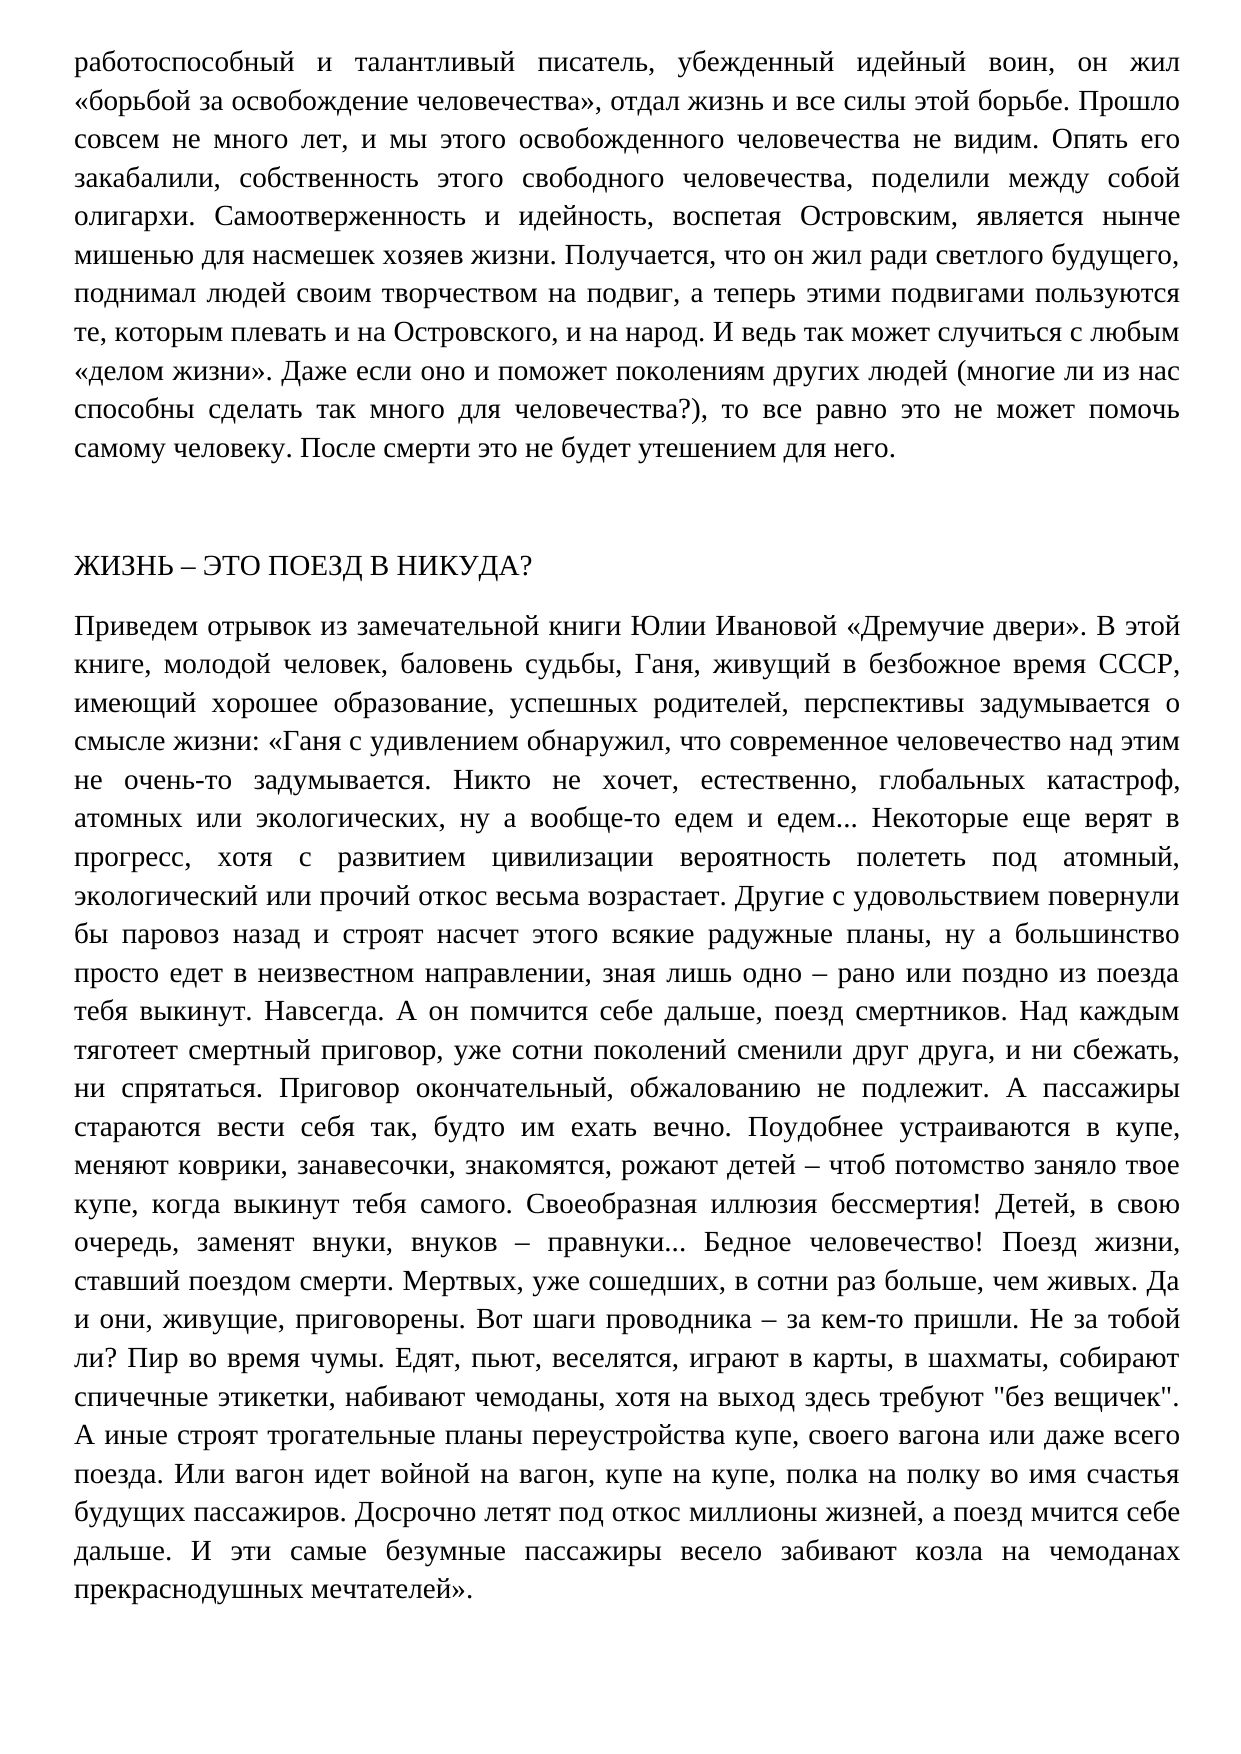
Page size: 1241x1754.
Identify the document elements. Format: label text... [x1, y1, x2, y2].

text ЖИЗНЬ – ЭТО ПОЕЗД В НИКУДА? [74, 548, 1181, 582]
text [74, 44, 1181, 463]
text Приведем отрывок из замечательной книги Юлии Ивановой «Дремучие двери». В этой книге, молодой человек, баловень судьбы, Ганя, живущий в безбожное время СССР, имеющий хорошее образование, успешных родителей, перспективы задумывается о смысле жизни: «Ганя с удивлением обнаружил, что современное человечество над этим не очень-то задумывается. Никто не хочет, естественно, глобальных катастроф, атомных или экологических, ну а вообще-то едем и едем... Некоторые еще верят в прогресс, хотя с развитием цивилизации вероятность полететь под атомный, экологический или прочий откос весьма возрастает. Другие с удовольствием повернули бы паровоз назад и строят насчет этого всякие радужные планы, ну а большинство просто едет в неизвестном направлении, зная лишь одно – рано или поздно из поезда тебя выкинут. Навсегда. А он помчится себе дальше, поезд смертников. Над каждым тяготеет смертный приговор, уже сотни поколений сменили друг друга, и ни сбежать, ни спрятаться. Приговор окончательный, обжалованию не подлежит. А пассажиры стараются вести себя так, будто им ехать вечно. Поудобнее устраиваются в купе, меняют коврики, занавесочки, знакомятся, рожают детей – чтоб потомство заняло твое купе, когда выкинут тебя самого. Своеобразная иллюзия бессмертия! Детей, в свою очередь, заменят внуки, внуков – правнуки... Бедное человечество! Поезд жизни, ставший поездом смерти. Мертвых, уже сошедших, в сотни раз больше, чем живых. Да и они, живущие, приговорены. Вот шаги проводника – за кем-то пришли. Не за тобой ли? Пир во время чумы. Едят, пьют, веселятся, играют в карты, в шахматы, собирают спичечные этикетки, набивают чемоданы, хотя на выход здесь требуют "без вещичек". А иные строят трогательные планы переустройства купе, своего вагона или даже всего поезда. Или вагон идет войной на вагон, купе на купе, полка на полку во имя счастья будущих пассажиров. Досрочно летят под откос миллионы жизней, а поезд мчится себе дальше. И эти самые безумные пассажиры весело забивают козла на чемоданах прекраснодушных мечтателей». [74, 608, 1181, 1605]
